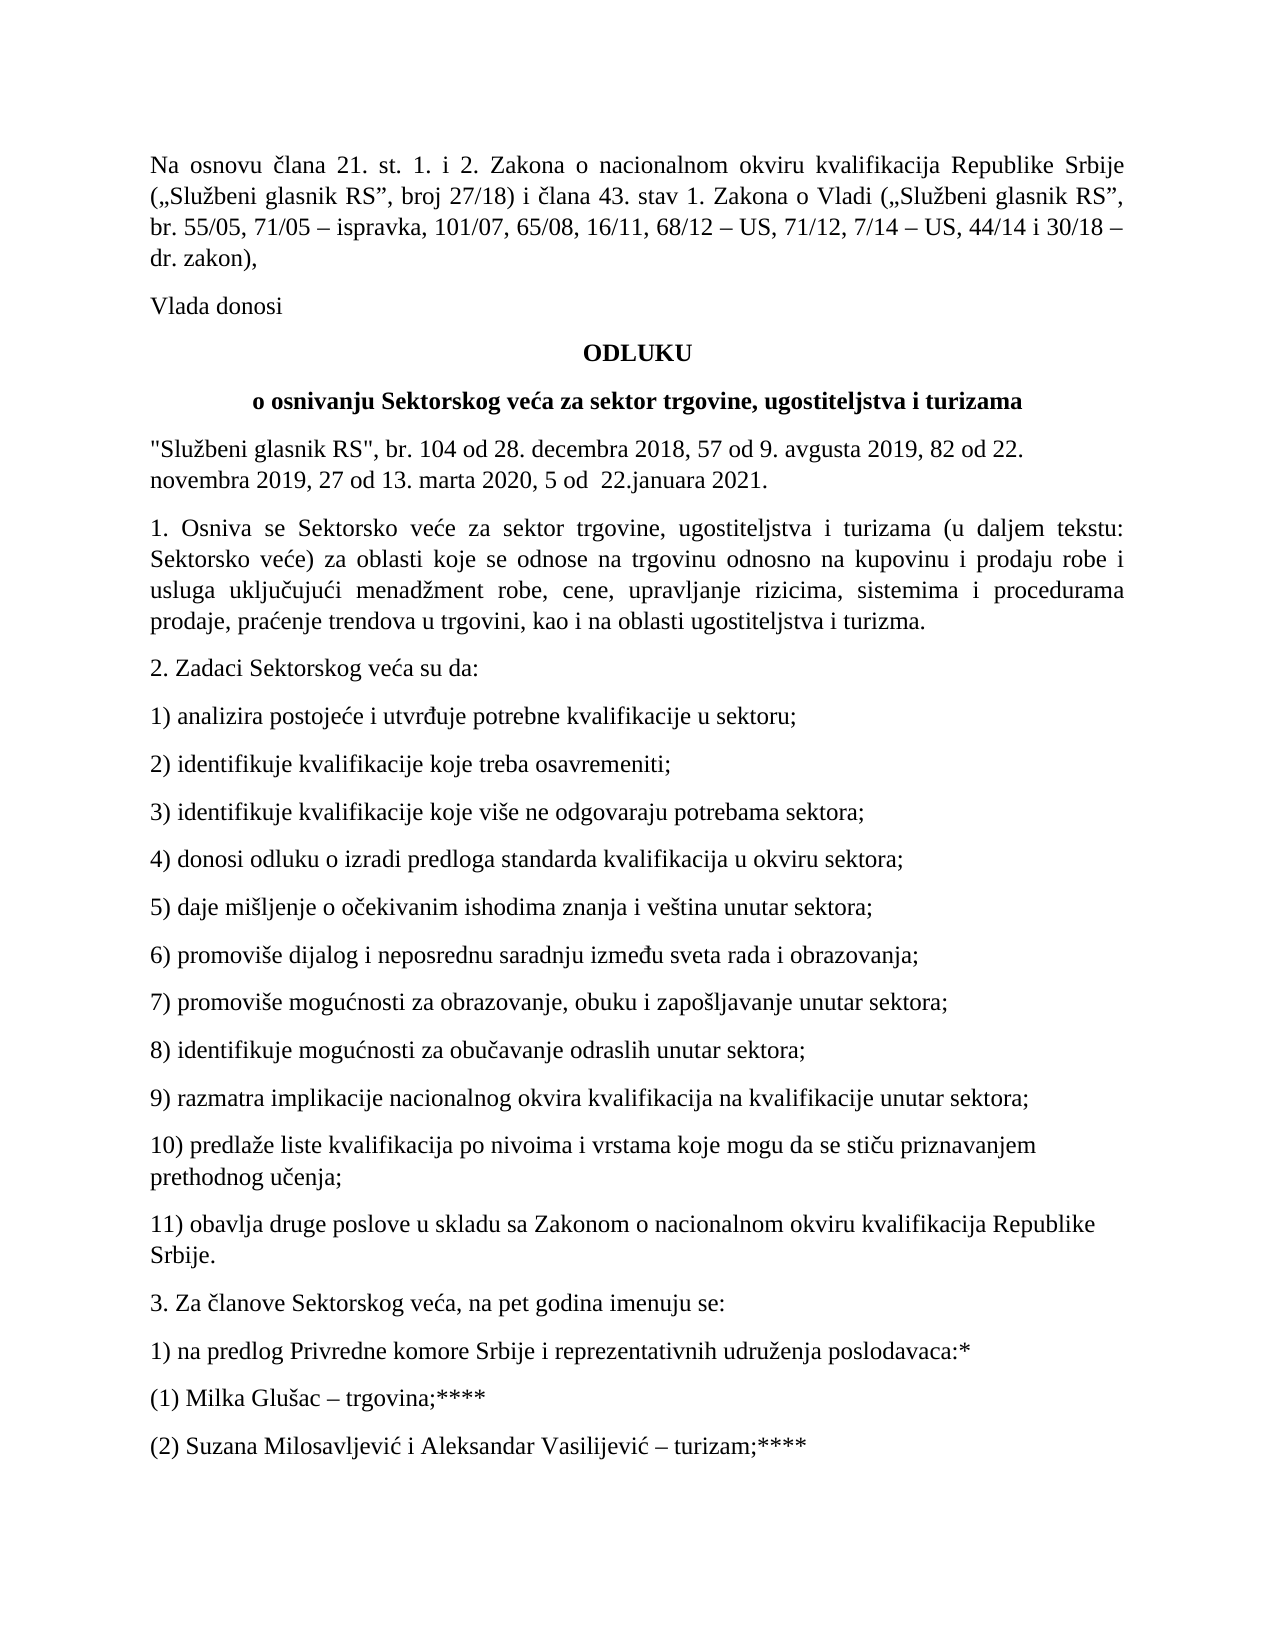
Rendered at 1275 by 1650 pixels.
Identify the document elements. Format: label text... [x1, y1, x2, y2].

text Vlada donosi [150, 291, 1125, 319]
text ODLUKU [150, 338, 1125, 367]
text 10) predlaže liste kvalifikacija po nivoima i vrstama koje mogu da se stiču priznavanjem prethodnog učenja; [150, 1131, 1125, 1190]
text 4) donosi odluku o izradi predloga standarda kvalifikacija u okviru sektora; [150, 844, 1125, 873]
text 5) daje mišljenje o očekivanim ishodima znanja i veština unutar sektora; [150, 892, 1125, 921]
text 7) promoviše mogućnosti za obrazovanje, obuku i zapošljavanje unutar sektora; [150, 987, 1125, 1016]
text 9) razmatra implikacije nacionalnog okvira kvalifikacija na kvalifikacije unutar sektora; [150, 1083, 1125, 1112]
text (1) Milka Glušac – trgovina;**** [150, 1383, 1125, 1412]
text 6) promoviše dijalog i neposrednu saradnju između sveta rada i obrazovanja; [150, 940, 1125, 968]
text "Službeni glasnik RS", br. 104 od 28. decembra 2018, 57 od 9. avgusta 2019, 82 od 22. novembra 2019, 27 od 13. marta 2020, 5 od 22.januara 2021. [150, 434, 1125, 494]
text 8) identifikuje mogućnosti za obučavanje odraslih unutar sektora; [150, 1035, 1125, 1064]
text 2) identifikuje kvalifikacije koje treba osavremeniti; [150, 749, 1125, 778]
text 2. Zadaci Sektorskog veća su da: [150, 653, 1125, 682]
text o osnivanju Sektorskog veća za sektor trgovine, ugostiteljstva i turizama [150, 386, 1125, 415]
text (2) Suzana Milosavljević i Aleksandar Vasilijević – turizam;**** [150, 1431, 1125, 1460]
text 3) identifikuje kvalifikacije koje više ne odgovaraju potrebama sektora; [150, 797, 1125, 825]
text 11) obavlja druge poslove u skladu sa Zakonom o nacionalnom okviru kvalifikacija Republike Srbije. [150, 1209, 1125, 1269]
text Na osnovu člana 21. st. 1. i 2. Zakona o nacionalnom okviru kvalifikacija Republike Srbije („Službeni glasnik RS”, broj 27/18) i člana 43. stav 1. Zakona o Vladi („Službeni glasnik RS”, br. 55/05, 71/05 – ispravka, 101/07, 65/08, 16/11, 68/12 – US, 71/12, 7/14 – US, 44/14 i 30/18 – dr. zakon), [150, 150, 1125, 272]
text 3. Za članove Sektorskog veća, na pet godina imenuju se: [150, 1288, 1125, 1317]
text 1) na predlog Privredne komore Srbije i reprezentativnih udruženja poslodavaca:* [150, 1336, 1125, 1364]
text 1. Osniva se Sektorsko veće za sektor trgovine, ugostiteljstva i turizama (u daljem tekstu: Sektorsko veće) za oblasti koje se odnose na trgovinu odnosno na kupovinu i prodaju robe i usluga uključujući menadžment robe, cene, upravljanje rizicima, sistemima i procedurama prodaje, praćenje trendova u trgovini, kao i na oblasti ugostiteljstva i turizma. [150, 513, 1125, 634]
text 1) analizira postojeće i utvrđuje potrebne kvalifikacije u sektoru; [150, 701, 1125, 730]
